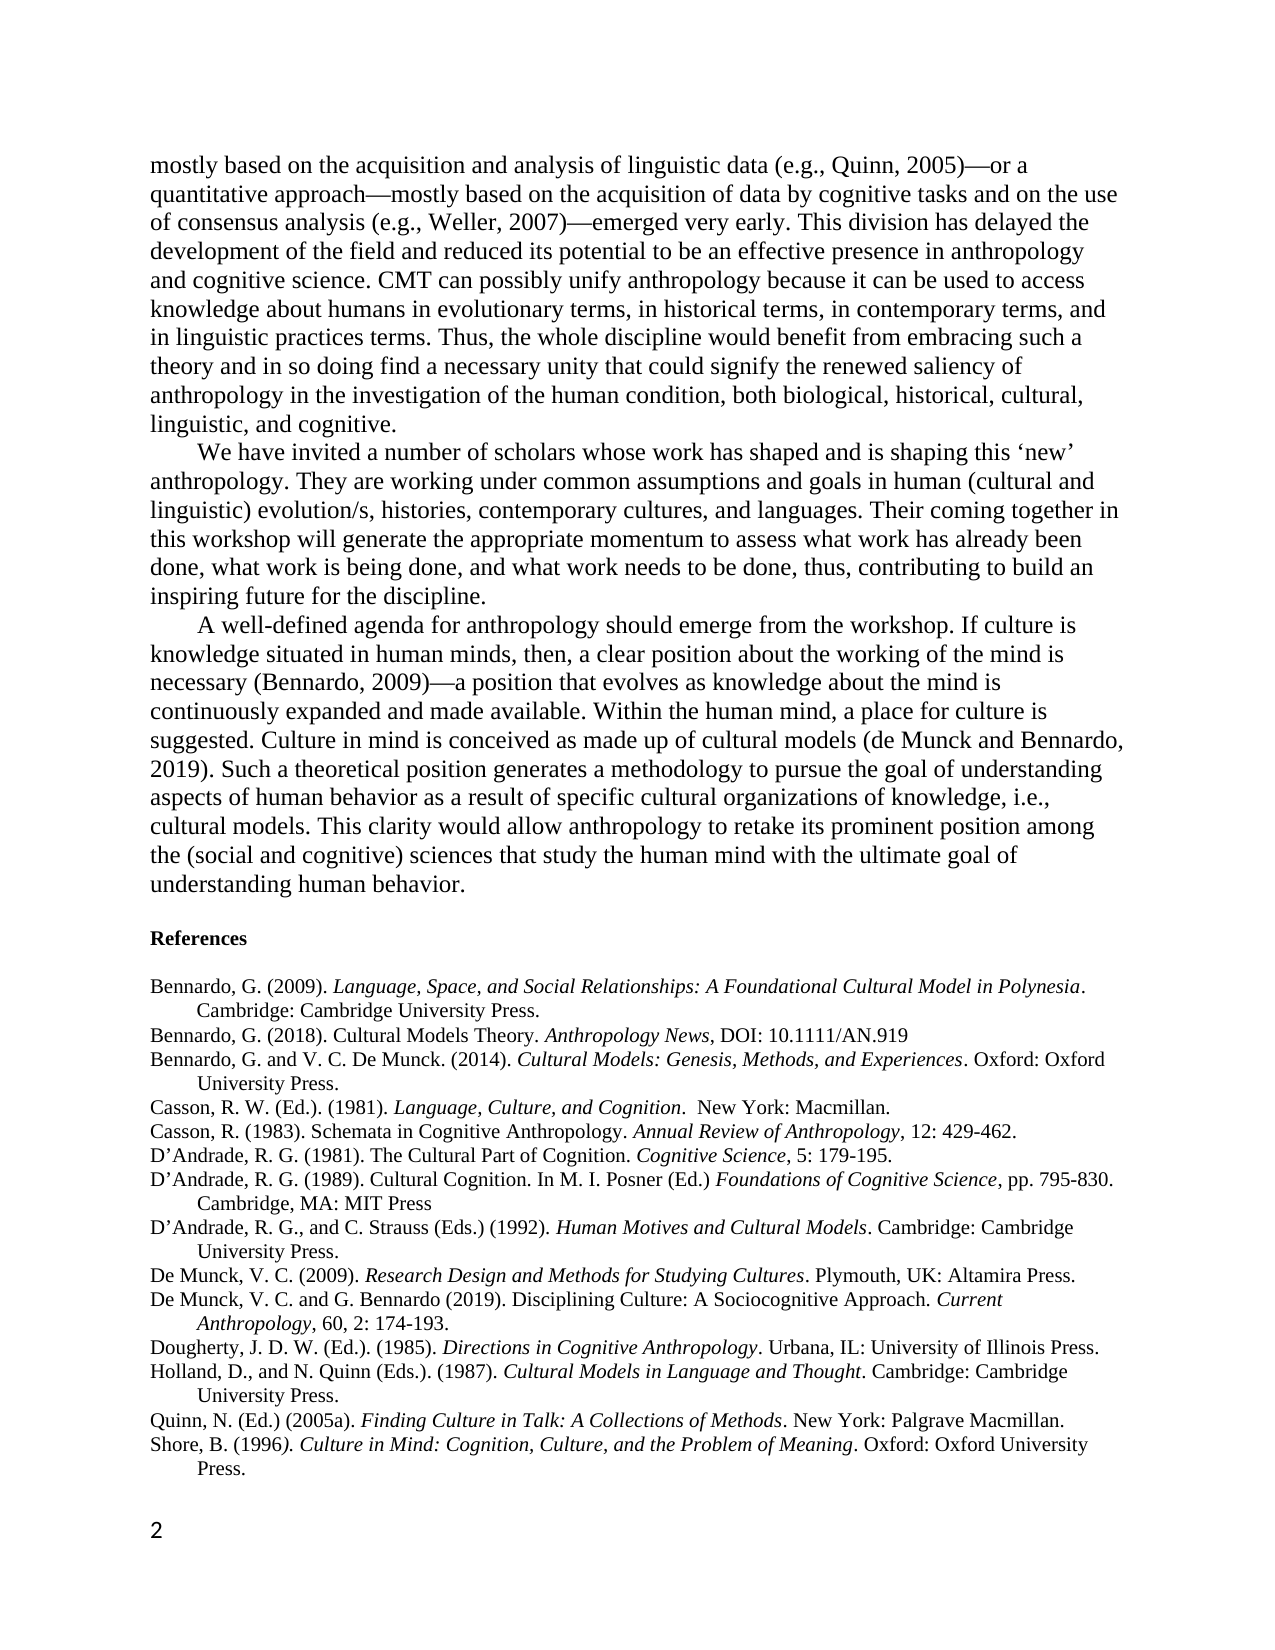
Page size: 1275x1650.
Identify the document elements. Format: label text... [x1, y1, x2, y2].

text Casson, R. W. (Ed.). (1981). Language, Culture, and Cognition. New York: Macmillan. [150, 1095, 1125, 1119]
text Bennardo, G. and V. C. De Munck. (2014). Cultural Models: Genesis, Methods, and Experiences. Oxford: Oxford University Press. [150, 1047, 1125, 1095]
text Casson, R. (1983). Schemata in Cognitive Anthropology. Annual Review of Anthropology, 12: 429-462. [150, 1119, 1125, 1143]
text Quinn, N. (Ed.) (2005a). Finding Culture in Talk: A Collections of Methods. New York: Palgrave Macmillan. [150, 1407, 1125, 1432]
text D’Andrade, R. G. (1981). The Cultural Part of Cognition. Cognitive Science, 5: 179-195. [150, 1143, 1125, 1167]
text Dougherty, J. D. W. (Ed.). (1985). Directions in Cognitive Anthropology. Urbana, IL: University of Illinois Press. [150, 1335, 1125, 1359]
text Shore, B. (1996). Culture in Mind: Cognition, Culture, and the Problem of Meaning. Oxford: Oxford University Press. [150, 1432, 1125, 1480]
text De Munck, V. C. (2009). Research Design and Methods for Studying Cultures. Plymouth, UK: Altamira Press. [150, 1263, 1125, 1287]
text We have invited a number of scholars whose work has shaped and is shaping this ‘new’ anthropology. They are working under common assumptions and goals in human (cultural and linguistic) evolution/s, histories, contemporary cultures, and languages. Their coming together in this workshop will generate the appropriate momentum to assess what work has already been done, what work is being done, and what work needs to be done, thus, contributing to build an inspiring future for the discipline. [150, 437, 1125, 610]
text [150, 150, 1125, 437]
text References [150, 926, 1125, 950]
text D’Andrade, R. G., and C. Strauss (Eds.) (1992). Human Motives and Cultural Models. Cambridge: Cambridge University Press. [150, 1215, 1125, 1263]
text De Munck, V. C. and G. Bennardo (2019). Disciplining Culture: A Sociocognitive Approach. Current Anthropology, 60, 2: 174-193. [150, 1287, 1125, 1335]
text D’Andrade, R. G. (1989). Cultural Cognition. In M. I. Posner (Ed.) Foundations of Cognitive Science, pp. 795-830. Cambridge, MA: MIT Press [150, 1167, 1125, 1215]
text A well-defined agenda for anthropology should emerge from the workshop. If culture is knowledge situated in human minds, then, a clear position about the working of the mind is necessary (Bennardo, 2009)—a position that evolves as knowledge about the mind is continuously expanded and made available. Within the human mind, a place for culture is suggested. Culture in mind is conceived as made up of cultural models (de Munck and Bennardo, 2019). Such a theoretical position generates a methodology to pursue the goal of understanding aspects of human behavior as a result of specific cultural organizations of knowledge, i.e., cultural models. This clarity would allow anthropology to retake its prominent position among the (social and cognitive) sciences that study the human mind with the ultimate goal of understanding human behavior. [150, 610, 1125, 897]
text Holland, D., and N. Quinn (Eds.). (1987). Cultural Models in Language and Thought. Cambridge: Cambridge University Press. [150, 1359, 1125, 1407]
text Bennardo, G. (2018). Cultural Models Theory. Anthropology News, DOI: 10.1111/AN.919 [150, 1022, 1125, 1047]
text Bennardo, G. (2009). Language, Space, and Social Relationships: A Foundational Cultural Model in Polynesia. Cambridge: Cambridge University Press. [150, 974, 1125, 1022]
